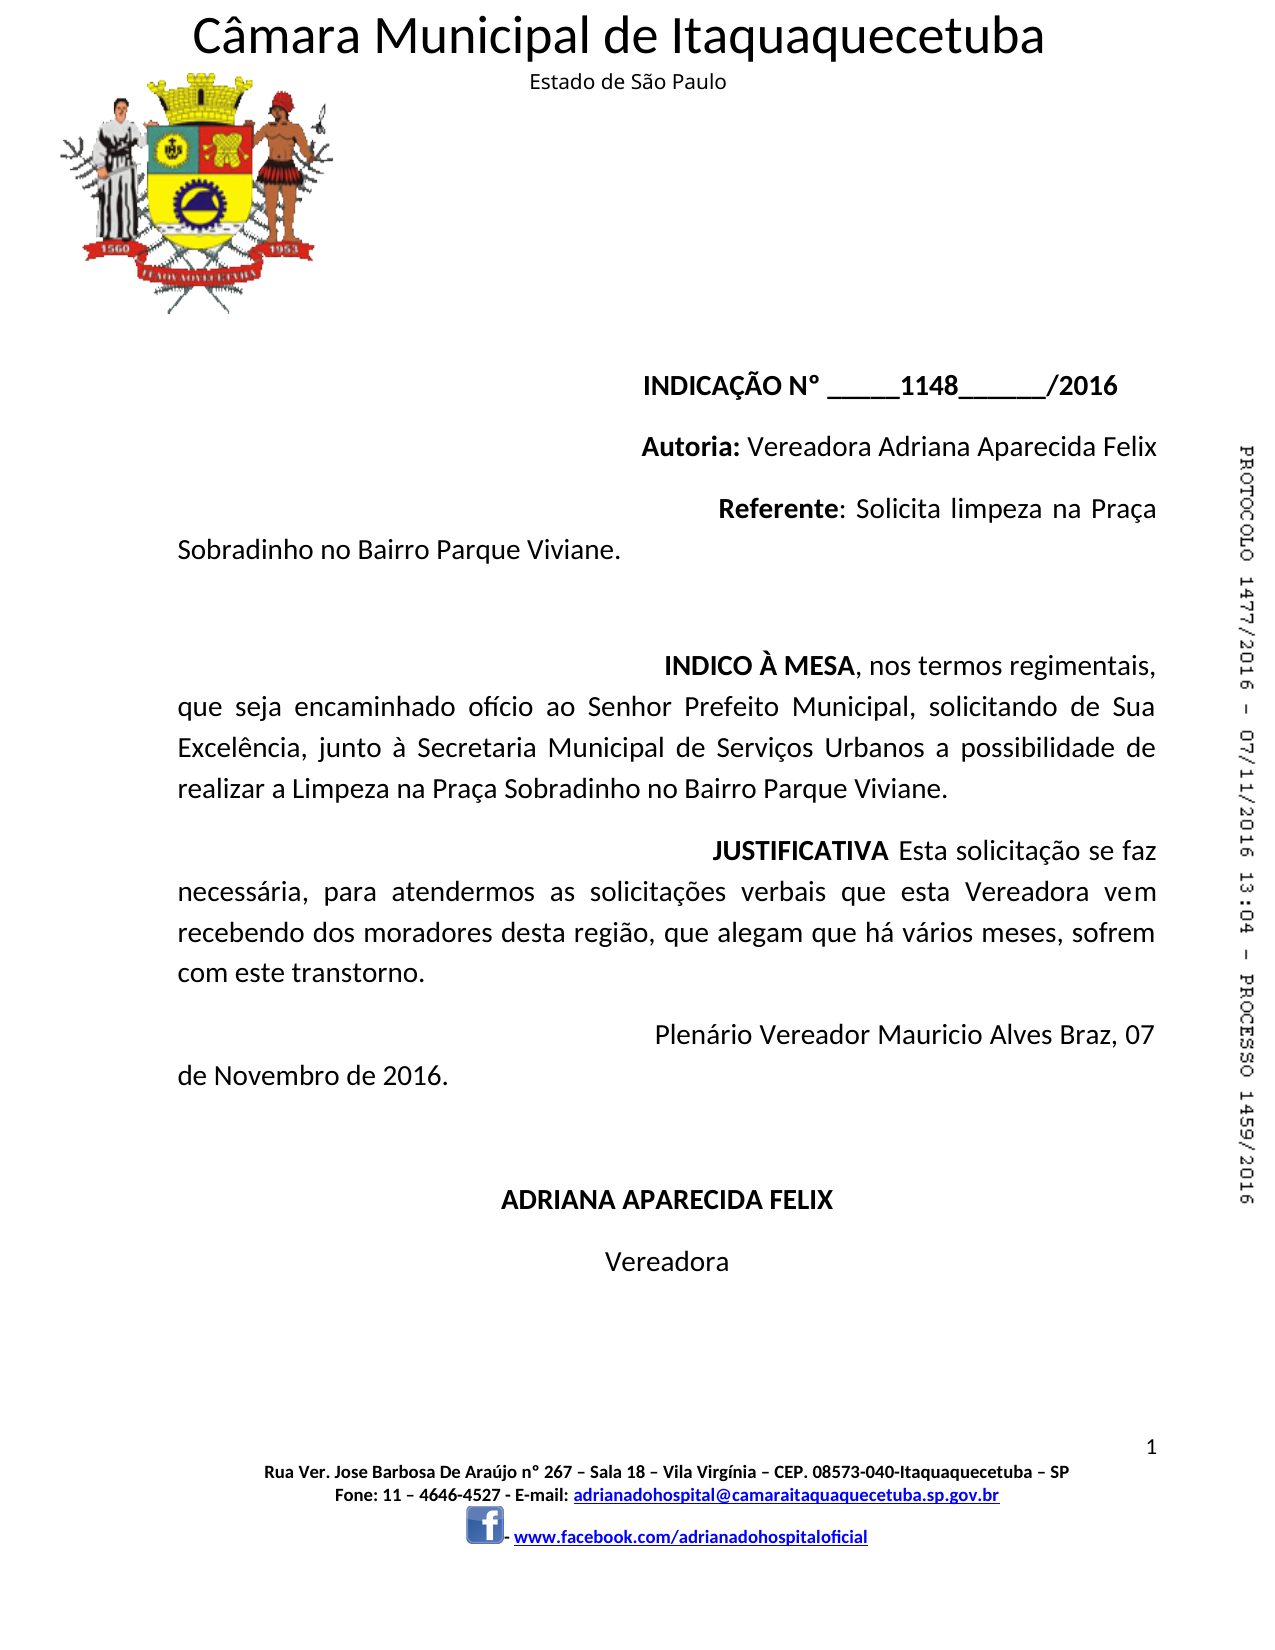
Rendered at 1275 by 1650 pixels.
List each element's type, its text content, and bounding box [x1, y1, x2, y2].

text Autoria: Vereadora Adriana Aparecida Felix [177, 428, 1157, 464]
text INDICAÇÃO Nº _____1148______/2016 [177, 367, 1157, 402]
picture [1212, 442, 1275, 1208]
text ADRIANA APARECIDA FELIX [177, 1181, 1157, 1216]
text Referente: Solicita limpeza na Praça Sobradinho no Bairro Parque Viviane. [177, 490, 1157, 567]
text INDICO À MESA, nos termos regimentais, que seja encaminhado ofício ao Senhor Prefeito Municipal, solicitando de Sua Excelência, junto à Secretaria Municipal de Serviços Urbanos a possibilidade de realizar a Limpeza na Praça Sobradinho no Bairro Parque Viviane. [177, 647, 1157, 806]
picture [466, 1506, 504, 1544]
text JUSTIFICATIVA Esta solicitação se faz necessária, para atendermos as solicitações verbais que esta Vereadora vem recebendo dos moradores desta região, que alegam que há vários meses, sofrem com este transtorno. [177, 832, 1157, 990]
text Plenário Vereador Mauricio Alves Braz, 07 de Novembro de 2016. [177, 1016, 1157, 1093]
text Vereadora [177, 1243, 1157, 1278]
picture [59, 73, 334, 314]
